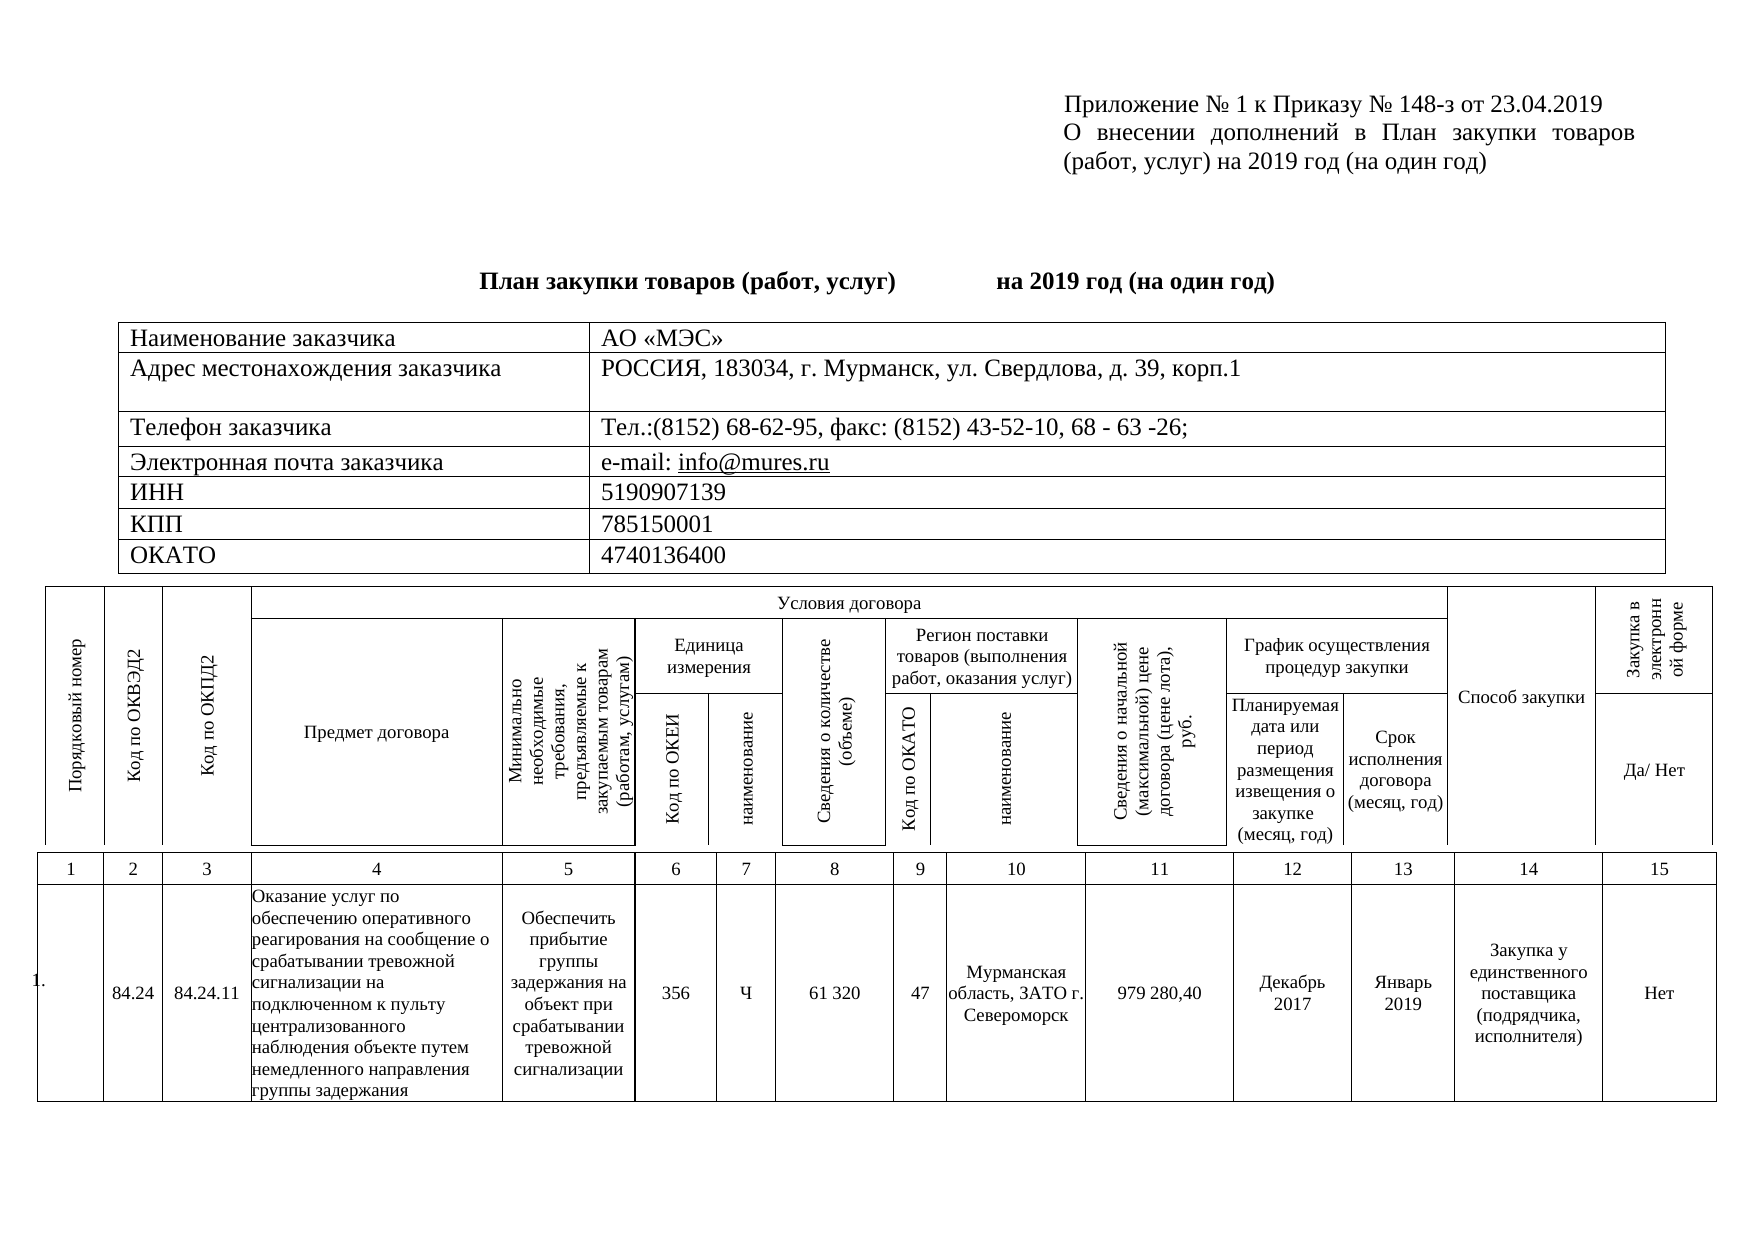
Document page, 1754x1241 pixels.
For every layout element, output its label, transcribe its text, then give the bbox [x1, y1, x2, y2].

table_cell Адрес местонахождения заказчика [119, 353, 589, 411]
table_cell 4740136400 [590, 540, 1665, 573]
table_header Способ закупки [1448, 587, 1595, 845]
table_cell КПП [119, 509, 589, 539]
table_header Код по ОКВЭД2 [105, 587, 162, 845]
table_cell Код по ОКЕИ [636, 694, 708, 845]
table_cell 84.24.11 [163, 885, 251, 1101]
table_cell Нет [1603, 885, 1716, 1101]
table_header 3 [163, 853, 251, 884]
table_cell ОКАТО [119, 540, 589, 573]
table_cell Тел.:(8152) 68-62-95, факс: (8152) 43-52-10, 68 - 63 -26; [590, 412, 1665, 446]
table_header 5 [503, 853, 634, 884]
table_cell РОССИЯ, 183034, г. Мурманск, ул. Свердлова, д. 39, корп.1 [590, 353, 1665, 411]
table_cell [1455, 885, 1602, 1101]
table_cell 5190907139 [590, 477, 1665, 508]
table_cell График осуществления процедур закупки [1227, 619, 1447, 693]
table_header 14 [1455, 853, 1602, 884]
table_header 13 [1352, 853, 1454, 884]
table_cell 356 [636, 885, 716, 1101]
table_cell 785150001 [590, 509, 1665, 539]
table_cell Минимально необходимые требования, предъявляемые к закупаемым товарам (работам, услугам) [503, 619, 634, 845]
table_header 15 [1603, 853, 1716, 884]
table_cell Код по ОКАТО [886, 694, 930, 845]
table_cell Ч [717, 885, 775, 1101]
table_cell e-mail: info@mures.ru [590, 447, 1665, 476]
table_cell Предмет договора [252, 619, 502, 845]
table_header Наименование заказчика [119, 323, 589, 352]
table_cell Январь 2019 [1352, 885, 1454, 1101]
table_header АО «МЭС» [590, 323, 1665, 352]
table_header 7 [717, 853, 775, 884]
table_header Условия договора [252, 587, 1447, 618]
table_header 6 [636, 853, 716, 884]
table_cell 979 280,40 [1086, 885, 1233, 1101]
text О внесении дополнений в План закупки товаров (работ, услуг) на 2019 год (на один год) [1063, 117, 1636, 175]
table_cell Регион поставки товаров (выполнения работ, оказания услуг) [886, 619, 1077, 693]
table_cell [503, 885, 634, 1101]
table_cell 47 [894, 885, 946, 1101]
table_cell наименование [931, 694, 1077, 845]
table_cell наименование [709, 694, 782, 845]
table_cell Срок исполнения договора (месяц, год) [1344, 694, 1447, 845]
table_cell 84.24 [104, 885, 162, 1101]
table_header 11 [1086, 853, 1233, 884]
table_cell Сведения о начальной (максимальной) цене договора (цене лота), руб. [1078, 619, 1226, 845]
table_header 2 [104, 853, 162, 884]
table_header Закупка в электронной форме [1596, 587, 1712, 693]
table_cell 61 320 [776, 885, 893, 1101]
table_header Код по ОКПД2 [163, 587, 251, 845]
text План закупки товаров (работ, услуг) на 2019 год (на один год) [118, 266, 1636, 295]
table_header 9 [894, 853, 946, 884]
table_cell Телефон заказчика [119, 412, 589, 446]
table_cell Сведения о количестве (объеме) [783, 619, 885, 845]
table_cell [38, 885, 103, 1101]
table_header 10 [947, 853, 1085, 884]
table_header Порядковый номер [46, 587, 104, 845]
table_cell Декабрь 2017 [1234, 885, 1351, 1101]
table_header 12 [1234, 853, 1351, 884]
table_cell Планируемая дата или период размещения извещения о закупке (месяц, год) [1227, 694, 1343, 845]
table_cell Электронная почта заказчика [119, 447, 589, 476]
table_cell ИНН [119, 477, 589, 508]
table_header 8 [776, 853, 893, 884]
table_header 1 [38, 853, 103, 884]
table_cell Единица измерения [636, 619, 782, 693]
table_cell Да/ Нет [1596, 694, 1712, 845]
table_cell Мурманская область, ЗАТО г. Североморск [947, 885, 1085, 1101]
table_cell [252, 885, 502, 1101]
table_header 4 [252, 853, 502, 884]
subtitle Приложение № 1 к Приказу № 148-з от 23.04.2019 [118, 80, 1636, 117]
